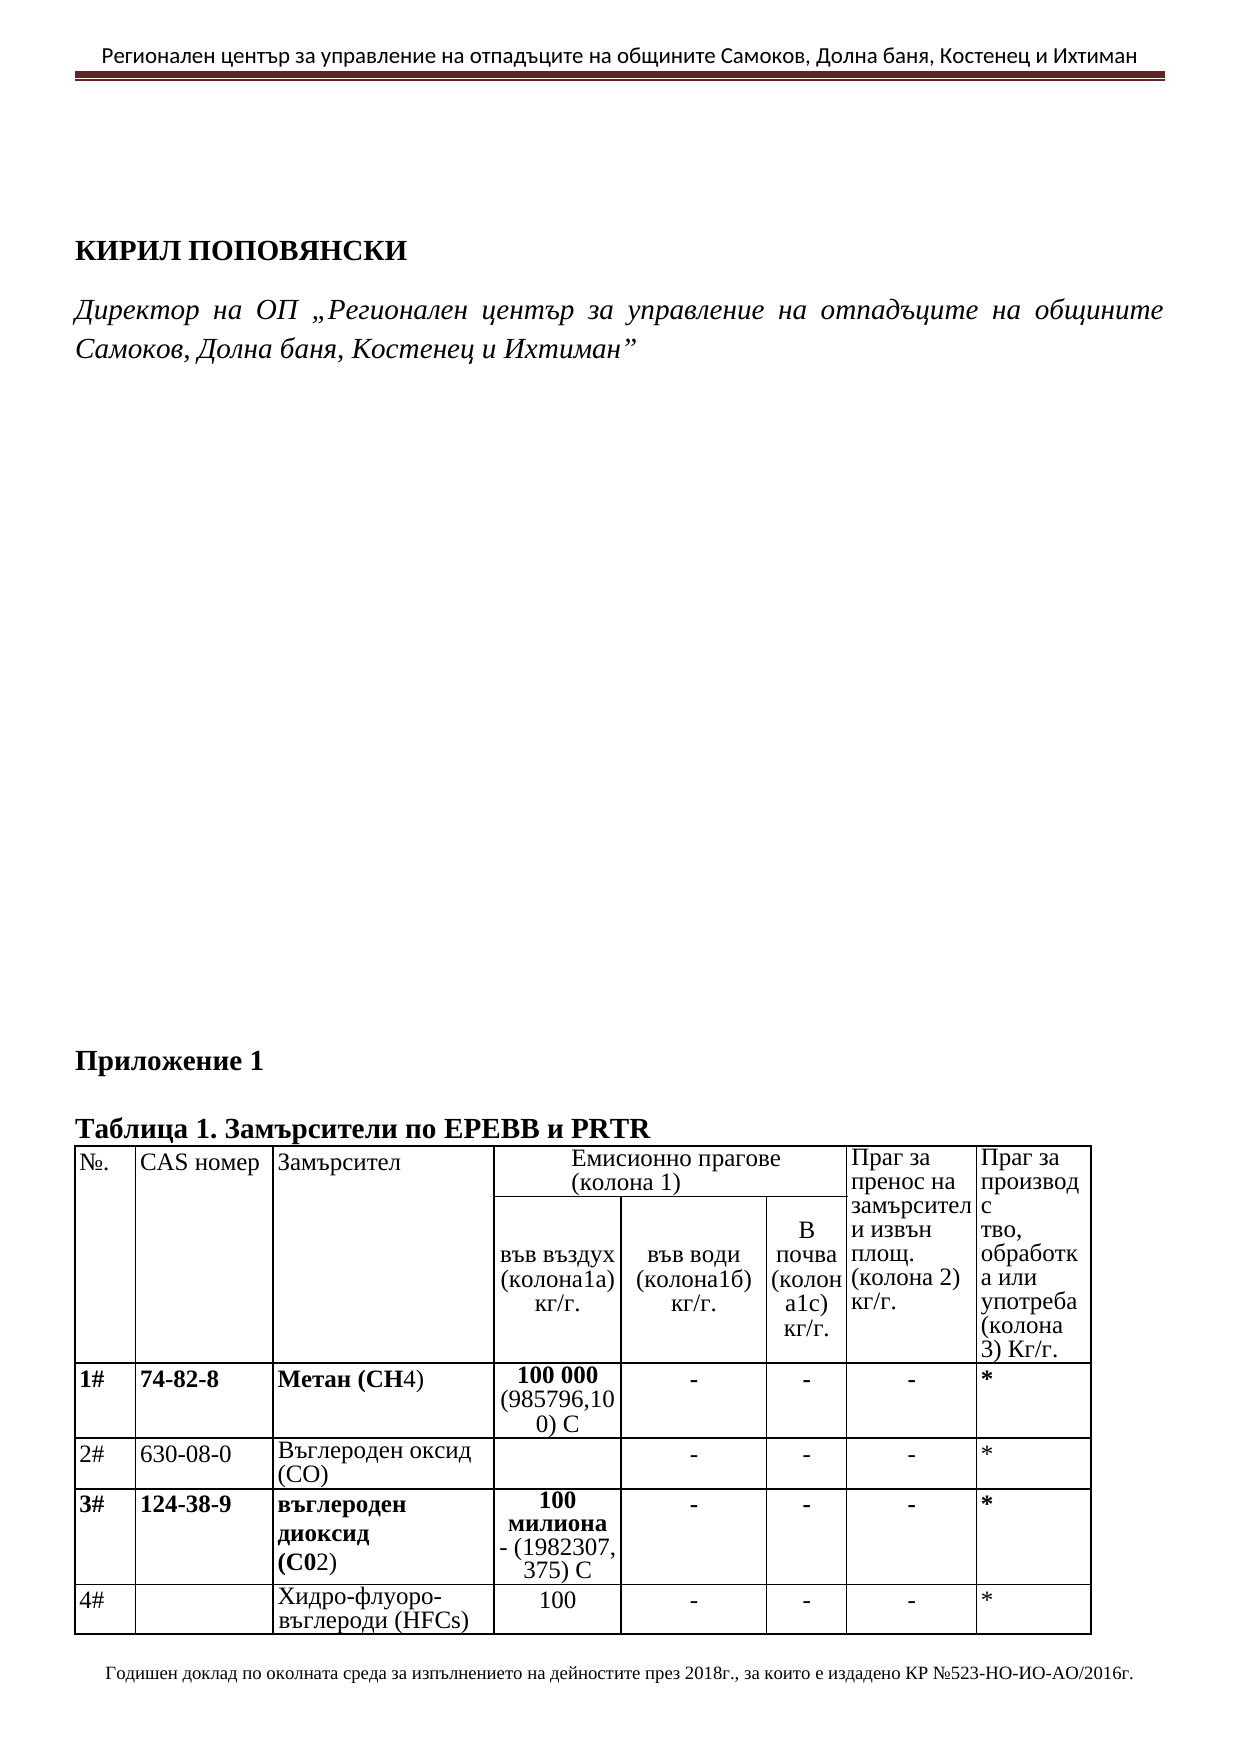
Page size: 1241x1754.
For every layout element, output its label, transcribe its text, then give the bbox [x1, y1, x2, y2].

table_cell [495, 1439, 620, 1488]
text Приложение 1 [75, 1043, 1165, 1077]
table_cell - [767, 1439, 846, 1488]
table_cell - [847, 1490, 976, 1583]
table_header №. [76, 1147, 135, 1362]
table_cell 100 милиона - (1982307, 375) С [495, 1490, 620, 1583]
table_cell - [622, 1490, 766, 1583]
table_cell - [622, 1439, 766, 1488]
table_cell във води (колона1б) кг/г. [622, 1197, 766, 1362]
table_cell във въздух (колона1а) кг/г. [495, 1197, 620, 1362]
table_header CAS номер [136, 1147, 272, 1362]
table_cell - [767, 1364, 846, 1437]
table_cell Метан (СН4) [274, 1364, 493, 1437]
table_cell - [767, 1585, 846, 1633]
table_cell 1# [76, 1364, 135, 1437]
table_cell Въглероден оксид (СО) [274, 1439, 493, 1488]
table_header Праг за производс тво, обработка или употреба (колона 3) Кг/г. [977, 1147, 1090, 1362]
table_cell * [977, 1585, 1090, 1633]
table_header Праг за пренос на замърсител и извън площ. (колона 2) кг/г. [847, 1147, 976, 1362]
table_cell 630-08-0 [136, 1439, 272, 1488]
table_cell - [767, 1490, 846, 1583]
table_cell * [977, 1490, 1090, 1583]
table_cell - [622, 1364, 766, 1437]
text Таблица 1. Замърсители по EPEBB и PRTR [75, 1112, 1165, 1145]
table_cell въглероден диоксид (С02) [274, 1490, 493, 1583]
table_cell - [847, 1585, 976, 1633]
table_cell 100 [495, 1585, 620, 1633]
table_cell * [977, 1364, 1090, 1437]
table_cell - [847, 1364, 976, 1437]
table_cell [136, 1585, 272, 1633]
table_cell 124-38-9 [136, 1490, 272, 1583]
table_cell Хидро-флуоро-въглероди (HFCs) [274, 1585, 493, 1633]
table_cell 74-82-8 [136, 1364, 272, 1437]
table_cell 2# [76, 1439, 135, 1488]
table_cell 100 000 (985796,100) С [495, 1364, 620, 1437]
table_header Замърсител [274, 1147, 493, 1362]
table_cell - [622, 1585, 766, 1633]
table_cell * [977, 1439, 1090, 1488]
table_cell - [847, 1439, 976, 1488]
table_header Емисионно прагове (колона 1) [495, 1147, 846, 1196]
table_cell 3# [76, 1490, 135, 1583]
table_cell 4# [76, 1585, 135, 1633]
text КИРИЛ ПОПОВЯНСКИ [75, 233, 1165, 267]
table_cell В почва (колон а1с) кг/г. [767, 1197, 846, 1362]
text Директор на ОП „Регионален център за управление на отпадъците на общините Самоков, Долна баня, Костенец и Ихтиман” [75, 292, 1165, 364]
